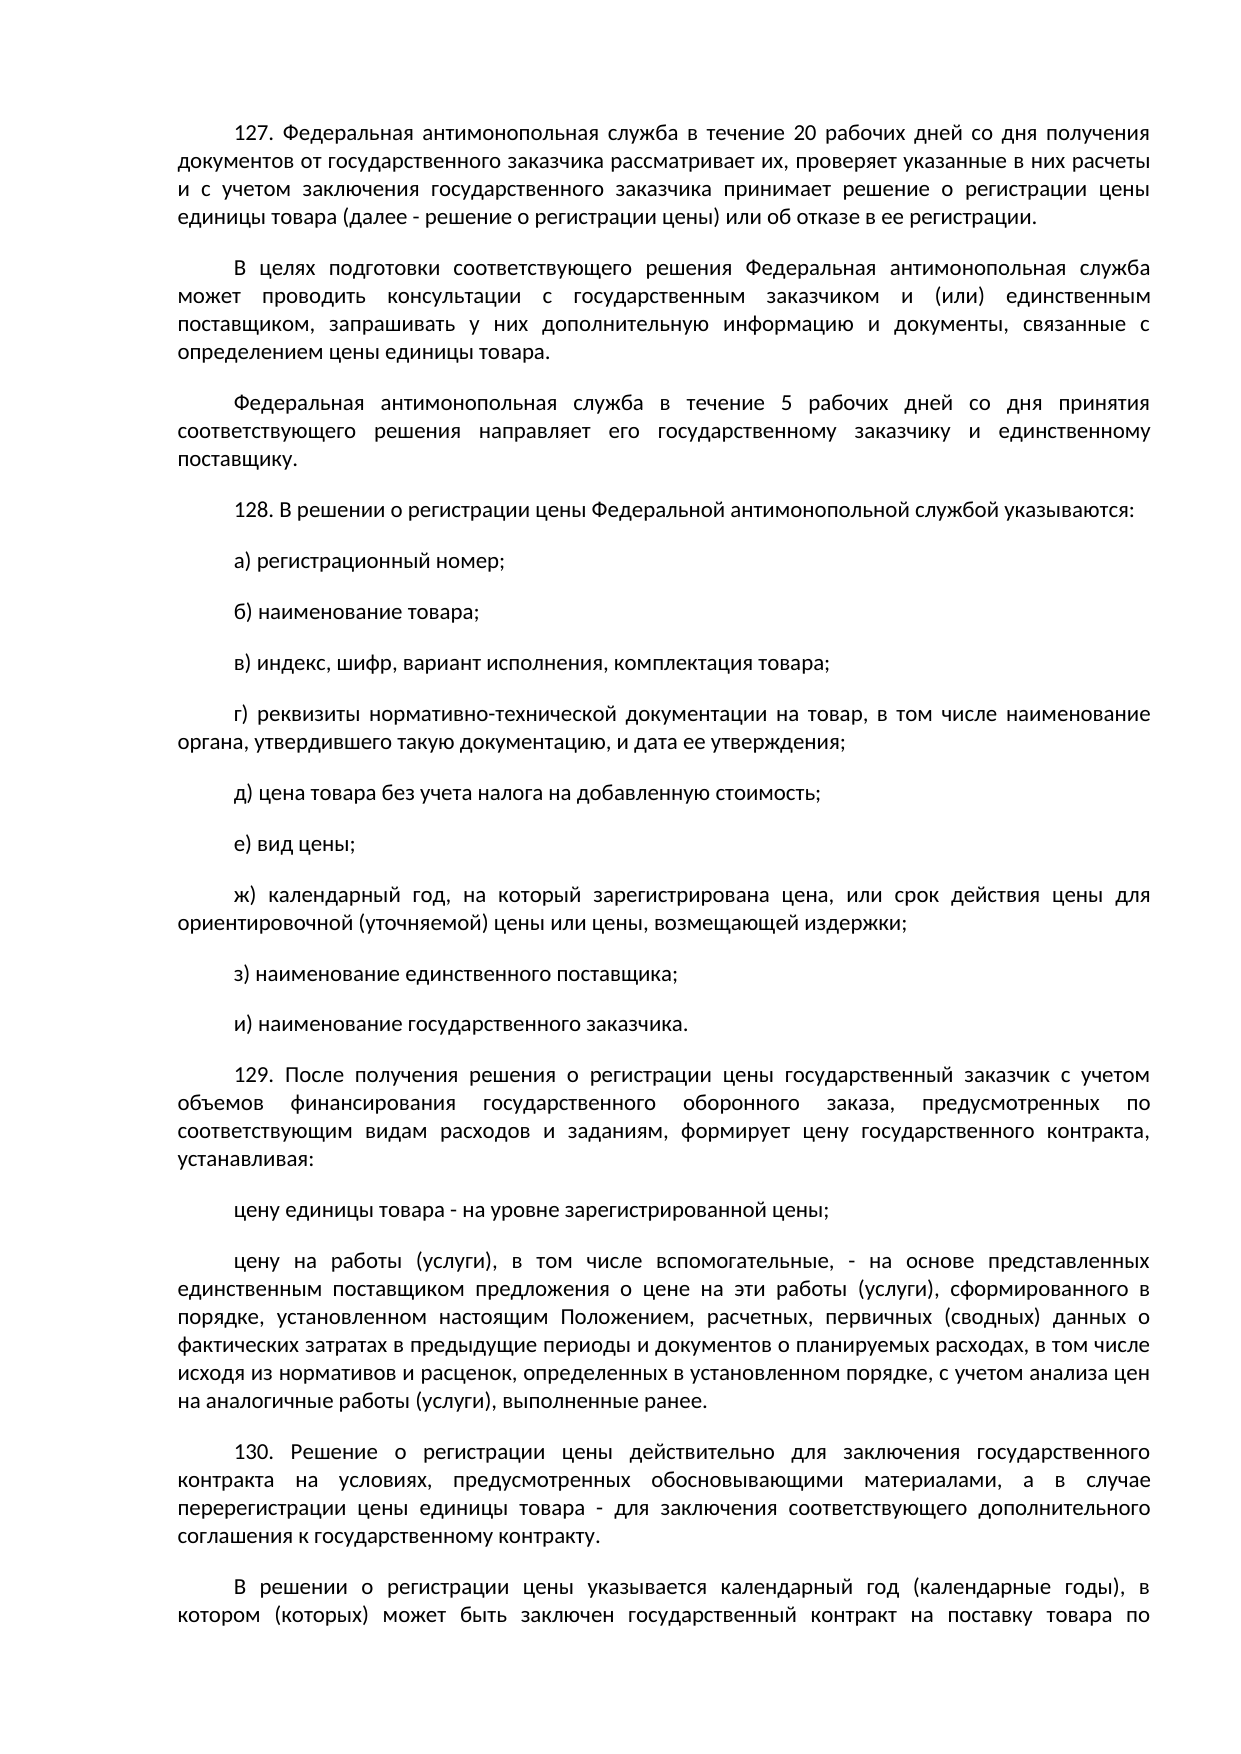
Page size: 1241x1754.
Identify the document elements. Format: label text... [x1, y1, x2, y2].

text д) цена товара без учета налога на добавленную стоимость; [177, 778, 1152, 806]
text е) вид цены; [177, 829, 1152, 857]
text В целях подготовки соответствующего решения Федеральная антимонопольная служба может проводить консультации с государственным заказчиком и (или) единственным поставщиком, запрашивать у них дополнительную информацию и документы, связанные с определением цены единицы товара. [177, 253, 1152, 365]
text в) индекс, шифр, вариант исполнения, комплектация товара; [177, 648, 1152, 676]
text Федеральная антимонопольная служба в течение 5 рабочих дней со дня принятия соответствующего решения направляет его государственному заказчику и единственному поставщику. [177, 388, 1152, 472]
text цену единицы товара - на уровне зарегистрированной цены; [177, 1196, 1152, 1223]
text г) реквизиты нормативно-технической документации на товар, в том числе наименование органа, утвердившего такую документацию, и дата ее утверждения; [177, 699, 1152, 755]
text 129. После получения решения о регистрации цены государственный заказчик с учетом объемов финансирования государственного оборонного заказа, предусмотренных по соответствующим видам расходов и заданиям, формирует цену государственного контракта, устанавливая: [177, 1061, 1152, 1173]
text б) наименование товара; [177, 597, 1152, 625]
text з) наименование единственного поставщика; [177, 959, 1152, 987]
text 130. Решение о регистрации цены действительно для заключения государственного контракта на условиях, предусмотренных обосновывающими материалами, а в случае перерегистрации цены единицы товара - для заключения соответствующего дополнительного соглашения к государственному контракту. [177, 1437, 1152, 1549]
text а) регистрационный номер; [177, 546, 1152, 574]
text и) наименование государственного заказчика. [177, 1009, 1152, 1038]
text 128. В решении о регистрации цены Федеральной антимонопольной службой указываются: [177, 495, 1152, 523]
text ж) календарный год, на который зарегистрирована цена, или срок действия цены для ориентировочной (уточняемой) цены или цены, возмещающей издержки; [177, 880, 1152, 936]
text 127. Федеральная антимонопольная служба в течение 20 рабочих дней со дня получения документов от государственного заказчика рассматривает их, проверяет указанные в них расчеты и с учетом заключения государственного заказчика принимает решение о регистрации цены единицы товара (далее - решение о регистрации цены) или об отказе в ее регистрации. [177, 118, 1152, 230]
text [177, 1572, 1152, 1628]
text цену на работы (услуги), в том числе вспомогательные, - на основе представленных единственным поставщиком предложения о цене на эти работы (услуги), сформированного в порядке, установленном настоящим Положением, расчетных, первичных (сводных) данных о фактических затратах в предыдущие периоды и документов о планируемых расходах, в том числе исходя из нормативов и расценок, определенных в установленном порядке, с учетом анализа цен на аналогичные работы (услуги), выполненные ранее. [177, 1246, 1152, 1414]
